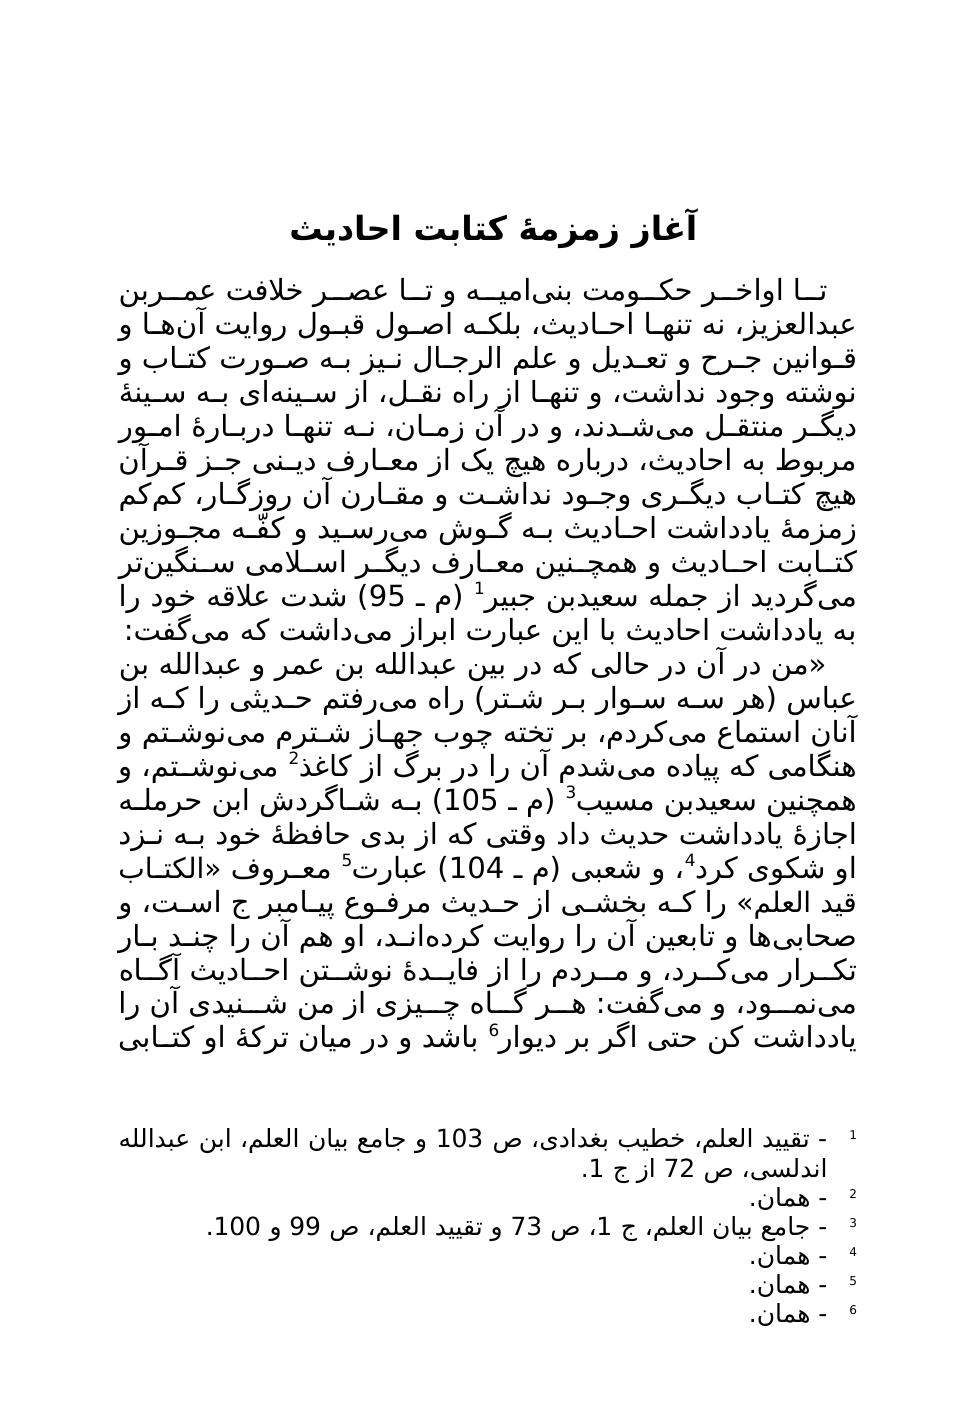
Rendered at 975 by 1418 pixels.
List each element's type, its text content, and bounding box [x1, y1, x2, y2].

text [118, 647, 857, 1055]
text تا اواخر حکومت بنی‌امیه و تا عصر خلافت عمربن عبدالعزیز، نه تنها احادیث، بلکه اصول قبول روایت آن‌ها و قوانین جرح و تعدیل و علم‌ الرجال نیز به صورت کتاب و نوشته وجود نداشت، و تنها از راه نقل، از سینه‌ای به سینۀ دیگر منتقل می‌شدند، و در آن زمان، نه تنها دربارۀ امور مربوط به احادیث، درباره هیچ یک از معارف دینی جز قرآن هیچ کتاب دیگری وجود نداشت و مقارن آن روزگار، کم‌کم زمزمۀ یادداشت احادیث به گوش می‌رسید و کفّه مجوزین کتابت احادیث و همچنین معارف دیگر اسلامی سنگین‌تر می‌گردید از جمله سعیدبن جبیر (م ـ 95) شدت علاقه خود را به یادداشت احادیث با این عبارت ابراز می‌داشت که می‌گفت: [118, 274, 857, 647]
text آغاز زمزمۀ کتابت احادیث [118, 210, 857, 249]
